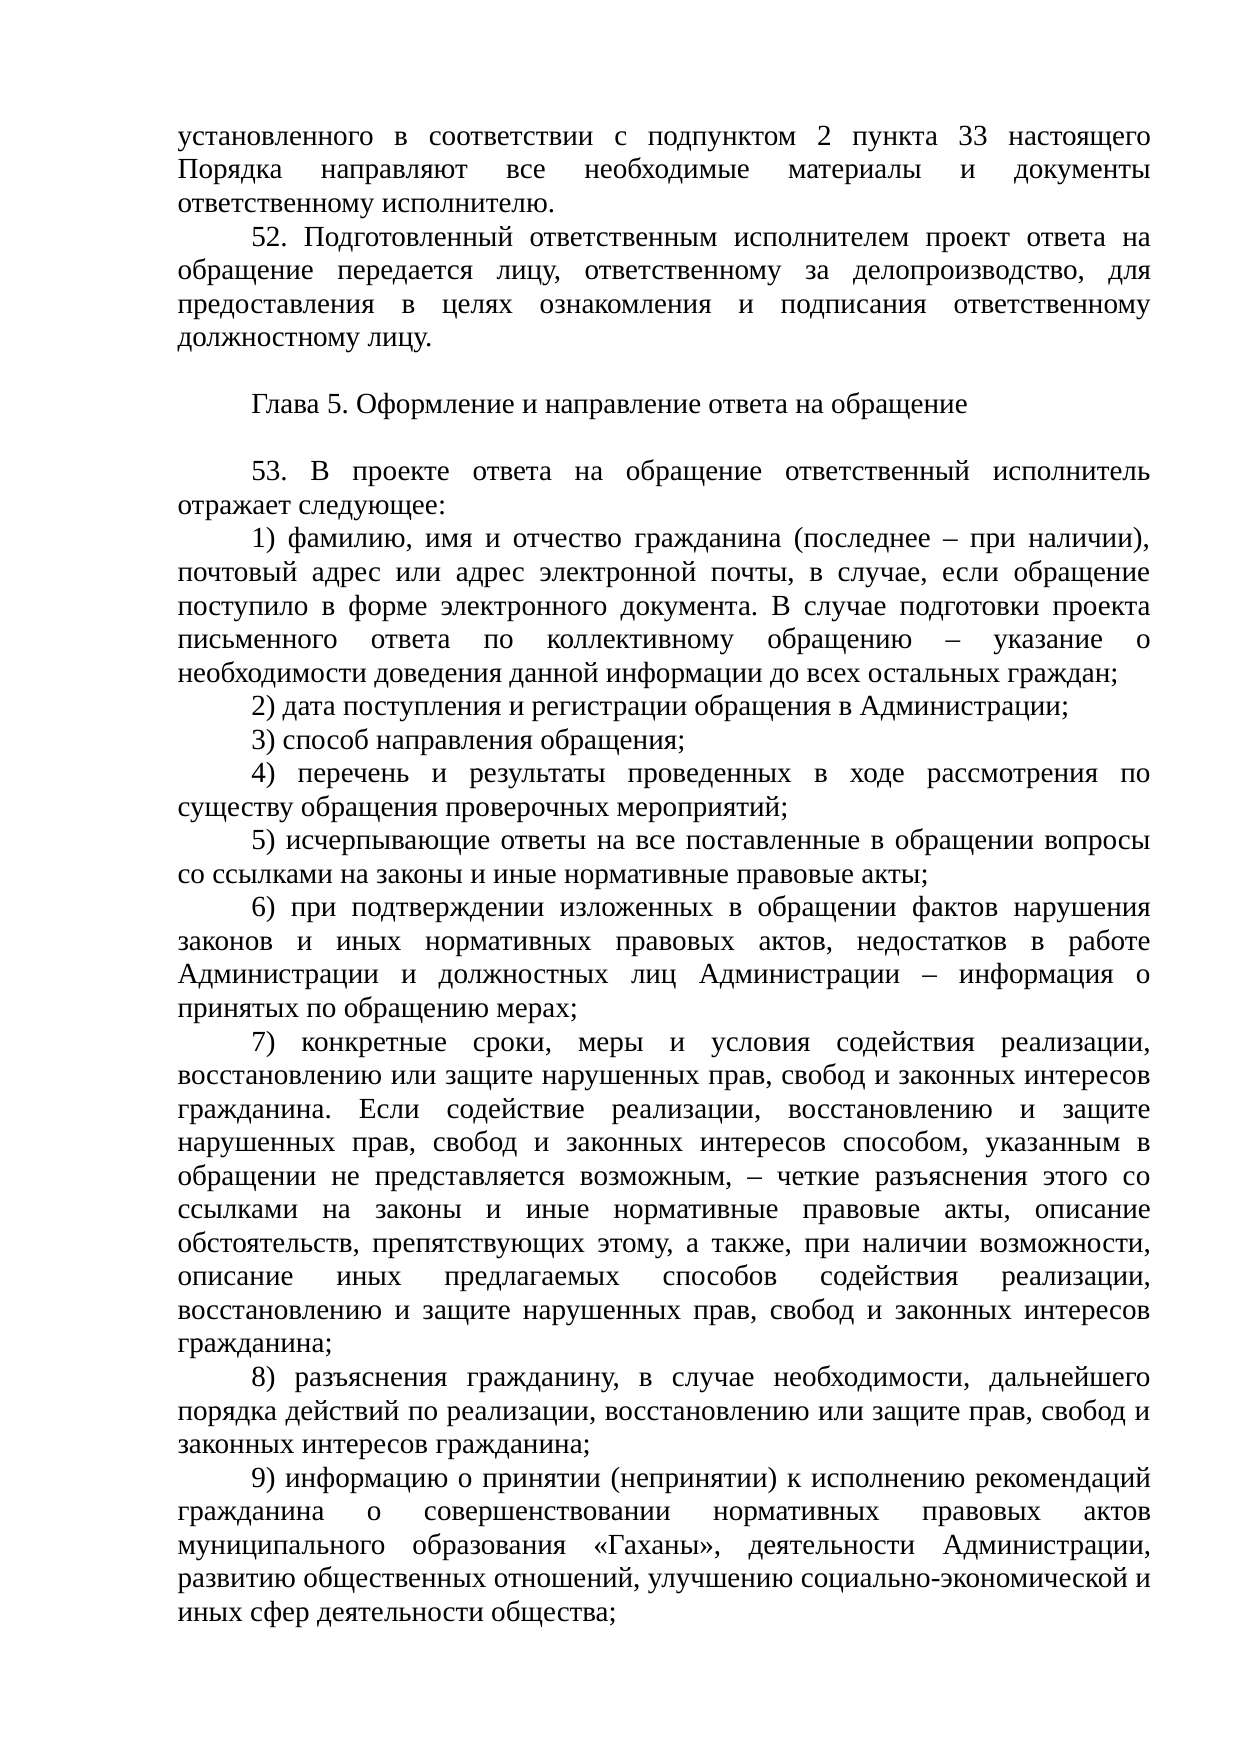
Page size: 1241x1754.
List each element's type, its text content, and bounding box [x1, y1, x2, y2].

text 8) разъяснения гражданину, в случае необходимости, дальнейшего порядка действий по реализации, восстановлению или защите прав, свобод и законных интересов гражданина; [177, 1359, 1152, 1460]
text 52. Подготовленный ответственным исполнителем проект ответа на обращение передается лицу, ответственному за делопроизводство, для предоставления в целях ознакомления и подписания ответственному должностному лицу. [177, 219, 1152, 353]
text 7) конкретные сроки, меры и условия содействия реализации, восстановлению или защите нарушенных прав, свобод и законных интересов гражданина. Если содействие реализации, восстановлению и защите нарушенных прав, свобод и законных интересов способом, указанным в обращении не представляется возможным, – четкие разъяснения этого со ссылками на законы и иные нормативные правовые акты, описание обстоятельств, препятствующих этому, а также, при наличии возможности, описание иных предлагаемых способов содействия реализации, восстановлению и защите нарушенных прав, свобод и законных интересов гражданина; [177, 1024, 1152, 1359]
text 1) фамилию, имя и отчество гражданина (последнее – при наличии), почтовый адрес или адрес электронной почты, в случае, если обращение поступило в форме электронного документа. В случае подготовки проекта письменного ответа по коллективному обращению – указание о необходимости доведения данной информации до всех остальных граждан; [177, 521, 1152, 688]
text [177, 118, 1152, 219]
text 2) дата поступления и регистрации обращения в Администрации; [177, 688, 1152, 722]
text 53. В проекте ответа на обращение ответственный исполнитель отражает следующее: [177, 453, 1152, 521]
text Глава 5. Оформление и направление ответа на обращение [177, 386, 1152, 420]
text 6) при подтверждении изложенных в обращении фактов нарушения законов и иных нормативных правовых актов, недостатков в работе Администрации и должностных лиц Администрации – информация о принятых по обращению мерах; [177, 889, 1152, 1024]
text 9) информацию о принятии (непринятии) к исполнению рекомендаций гражданина о совершенствовании нормативных правовых актов муниципального образования «Гаханы», деятельности Администрации, развитию общественных отношений, улучшению социально-экономической и иных сфер деятельности общества; [177, 1460, 1152, 1627]
text 3) способ направления обращения; [177, 722, 1152, 755]
text 4) перечень и результаты проведенных в ходе рассмотрения по существу обращения проверочных мероприятий; [177, 755, 1152, 822]
text 5) исчерпывающие ответы на все поставленные в обращении вопросы со ссылками на законы и иные нормативные правовые акты; [177, 822, 1152, 889]
